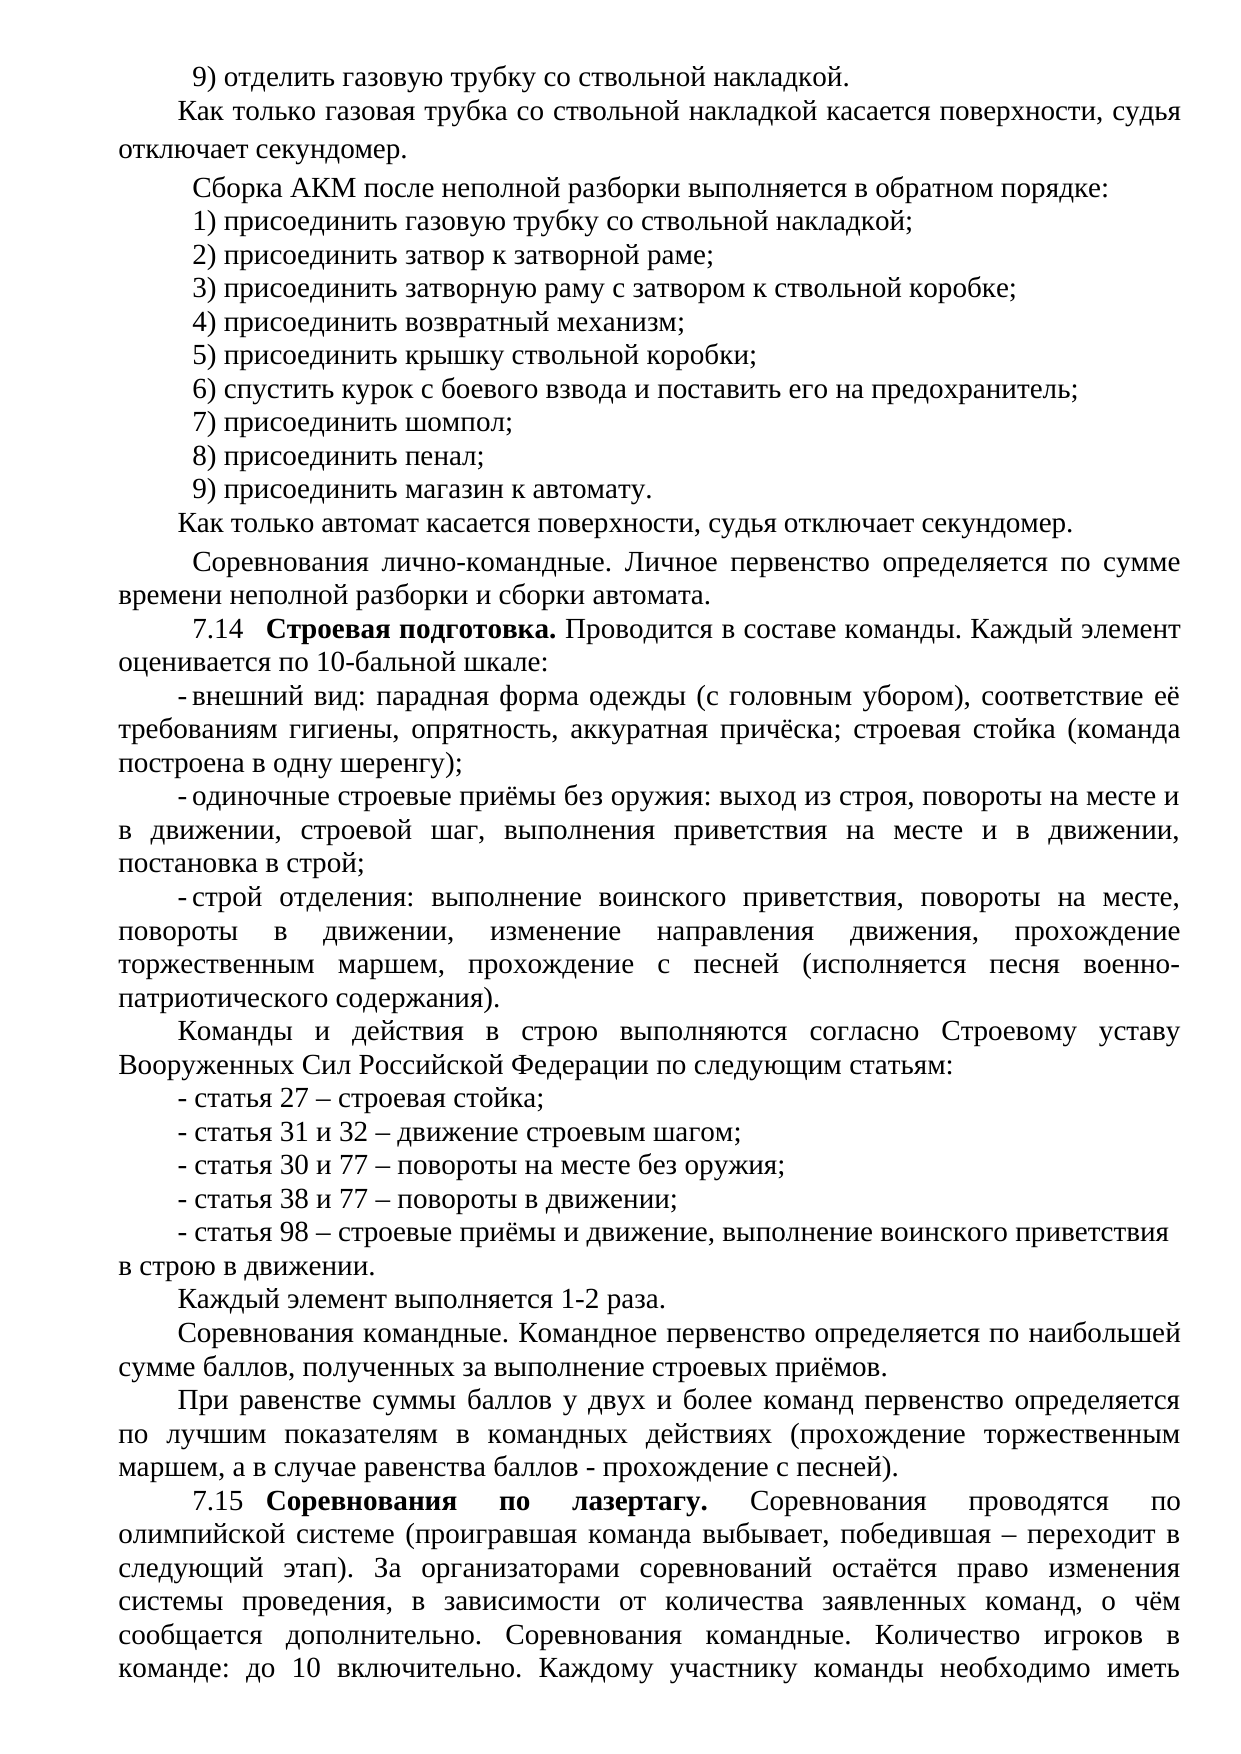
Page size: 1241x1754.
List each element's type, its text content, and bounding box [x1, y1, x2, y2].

text При равенстве суммы баллов у двух и более команд первенство определяется по лучшим показателям в командных действиях (прохождение торжественным маршем, а в случае равенства баллов - прохождение с песней). [118, 1382, 1181, 1483]
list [118, 1483, 1181, 1684]
list Строевая подготовка. Проводится в составе команды. Каждый элемент оценивается по 10-бальной шкале: [118, 611, 1181, 678]
text 3) присоединить затворную раму с затвором к ствольной коробке; [118, 270, 1181, 304]
text 1) присоединить газовую трубку со ствольной накладкой; [118, 203, 1181, 237]
text Соревнования командные. Командное первенство определяется по наибольшей сумме баллов, полученных за выполнение строевых приёмов. [118, 1315, 1181, 1382]
text - внешний вид: парадная форма одежды (с головным убором), соответствие её требованиям гигиены, опрятность, аккуратная причёска; строевая стойка (команда построена в одну шеренгу); [118, 678, 1181, 778]
text 6) спустить курок с боевого взвода и поставить его на предохранитель; [118, 371, 1181, 404]
text Команды и действия в строю выполняются согласно Строевому уставу Вооруженных Сил Российской Федерации по следующим статьям: [118, 1013, 1181, 1080]
text - статья 98 – строевые приёмы и движение, выполнение воинского приветствия в строю в движении. [118, 1214, 1181, 1282]
text 5) присоединить крышку ствольной коробки; [118, 337, 1181, 371]
text - строй отделения: выполнение воинского приветствия, повороты на месте, повороты в движении, изменение направления движения, прохождение торжественным маршем, прохождение с песней (исполняется песня военно-патриотического содержания). [118, 879, 1181, 1013]
text Каждый элемент выполняется 1-2 раза. [118, 1282, 1181, 1315]
text 7) присоединить шомпол; [118, 404, 1181, 438]
text Как только автомат касается поверхности, судья отключает секундомер. [118, 505, 1181, 539]
text - одиночные строевые приёмы без оружия: выход из строя, повороты на месте и в движении, строевой шаг, выполнения приветствия на месте и в движении, постановка в строй; [118, 778, 1181, 879]
text 9) отделить газовую трубку со ствольной накладкой. [118, 59, 1181, 93]
text - статья 30 и 77 – повороты на месте без оружия; [118, 1147, 1181, 1181]
text 2) присоединить затвор к затворной раме; [118, 237, 1181, 270]
list Соревнования лично-командные. Личное первенство определяется по сумме времени неполной разборки и сборки автомата. [118, 544, 1181, 611]
text 4) присоединить возвратный механизм; [118, 304, 1181, 337]
text Как только газовая трубка со ствольной накладкой касается поверхности, судья отключает секундомер. [118, 93, 1181, 165]
text 8) присоединить пенал; [118, 438, 1181, 472]
text Сборка АКМ после неполной разборки выполняется в обратном порядке: [118, 170, 1181, 203]
text - статья 38 и 77 – повороты в движении; [118, 1181, 1181, 1214]
text - статья 27 – строевая стойка; [118, 1080, 1181, 1114]
text 9) присоединить магазин к автомату. [118, 472, 1181, 505]
text - статья 31 и 32 – движение строевым шагом; [118, 1114, 1181, 1147]
